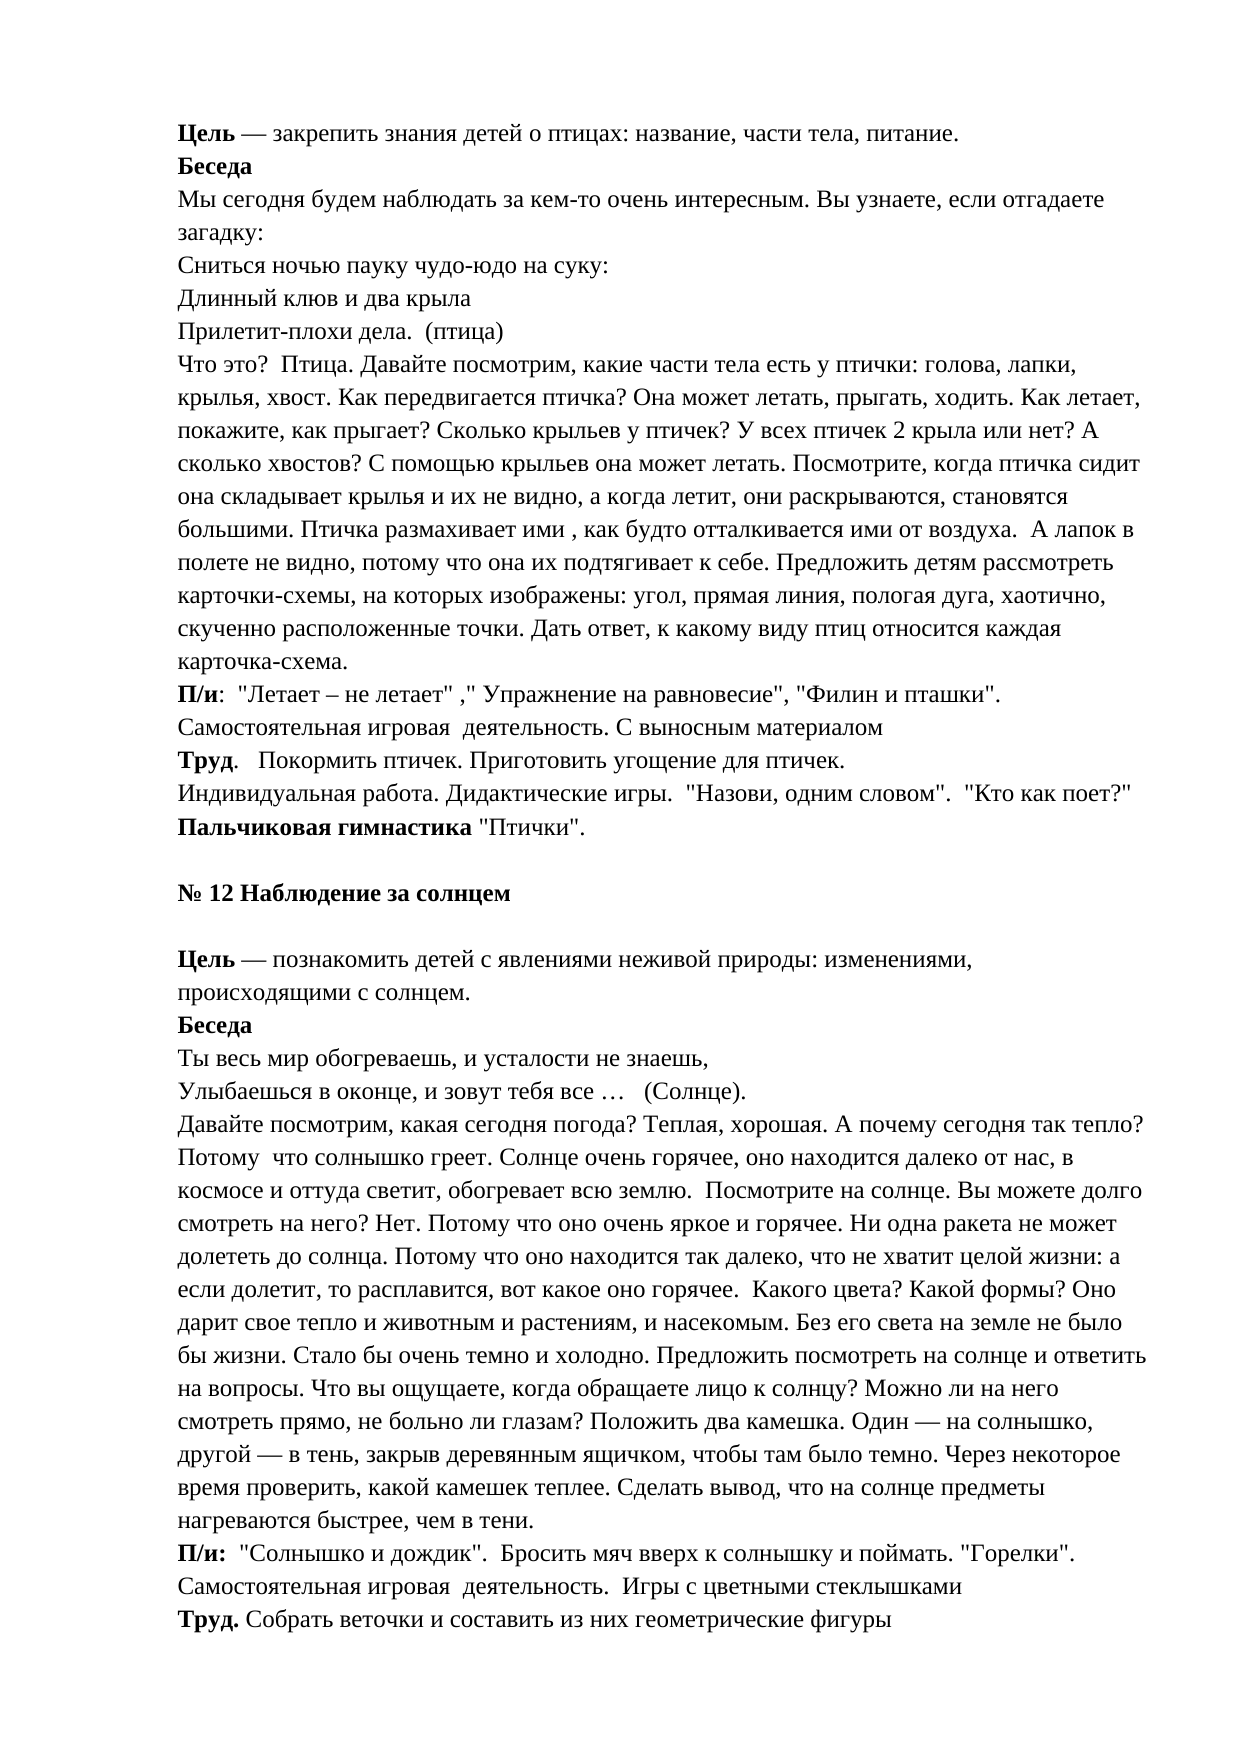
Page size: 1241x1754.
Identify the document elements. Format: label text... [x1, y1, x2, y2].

text Давайте посмотрим, какая сегодня погода? Теплая, хорошая. А почему сегодня так тепло? Потому что солнышко греет. Солнце очень горячее, оно находится далеко от нас, в космосе и оттуда светит, обогревает всю землю. Посмотрите на солнце. Вы можете долго смотреть на него? Нет. Потому что оно очень яркое и горячее. Ни одна ракета не может долететь до солнца. Потому что оно находится так далеко, что не хватит целой жизни: а если долетит, то расплавится, вот какое оно горячее. Какого цвета? Какой формы? Оно дарит свое тепло и животным и растениям, и насекомым. Без его света на земле не было бы жизни. Стало бы очень темно и холодно. Предложить посмотреть на солнце и ответить на вопросы. Что вы ощущаете, когда обращаете лицо к солнцу? Можно ли на него смотреть прямо, не больно ли глазам? Положить два камешка. Один — на солнышко, другой — в тень, закрыв деревянным ящичком, чтобы там было темно. Через некоторое время проверить, какой камешек теплее. Сделать вывод, что на солнце предметы нагреваются быстрее, чем в тени. [177, 1109, 1152, 1534]
text П/и: "Солнышко и дождик". Бросить мяч вверх к солнышку и поймать. "Горелки". [177, 1538, 1152, 1567]
text Улыбаешься в оконце, и зовут тебя все … (Солнце). [177, 1076, 1152, 1104]
text Цель — закрепить знания детей о птицах: название, части тела, питание. [177, 118, 1152, 147]
text Цель — познакомить детей с явлениями неживой природы: изменениями, происходящими с солнцем. [177, 944, 1152, 1005]
text Пальчиковая гимнастика "Птички". [177, 812, 1152, 840]
text Индивидуальная работа. Дидактические игры. "Назови, одним словом". "Кто как поет?" [177, 778, 1152, 807]
text Прилетит-плохи дела. (птица) [177, 316, 1152, 345]
text Сниться ночью пауку чудо-юдо на суку: [177, 250, 1152, 279]
text Ты весь мир обогреваешь, и усталости не знаешь, [177, 1043, 1152, 1071]
text Беседа [177, 1010, 1152, 1038]
text П/и: "Летает – не летает" ," Упражнение на равновесие", "Филин и пташки". [177, 679, 1152, 708]
text Труд. Собрать веточки и составить из них геометрические фигуры [177, 1604, 1152, 1633]
text Что это? Птица. Давайте посмотрим, какие части тела есть у птички: голова, лапки, крылья, хвост. Как передвигается птичка? Она может летать, прыгать, ходить. Как летает, покажите, как прыгает? Сколько крыльев у птичек? У всех птичек 2 крыла или нет? А сколько хвостов? С помощью крыльев она может летать. Посмотрите, когда птичка сидит она складывает крылья и их не видно, а когда летит, они раскрываются, становятся большими. Птичка размахивает ими , как будто отталкивается ими от воздуха. А лапок в полете не видно, потому что она их подтягивает к себе. Предложить детям рассмотреть карточки-схемы, на которых изображены: угол, прямая линия, пологая дуга, хаотично, скученно расположенные точки. Дать ответ, к какому виду птиц относится каждая карточка-схема. [177, 349, 1152, 675]
text Беседа [177, 151, 1152, 180]
text Самостоятельная игровая деятельность. Игры с цветными стеклышками [177, 1571, 1152, 1600]
text Длинный клюв и два крыла [177, 283, 1152, 312]
text Труд. Покормить птичек. Приготовить угощение для птичек. [177, 746, 1152, 774]
text Мы сегодня будем наблюдать за кем-то очень интересным. Вы узнаете, если отгадаете загадку: [177, 184, 1152, 246]
text № 12 Наблюдение за солнцем [177, 878, 1152, 906]
text Самостоятельная игровая деятельность. С выносным материалом [177, 712, 1152, 741]
